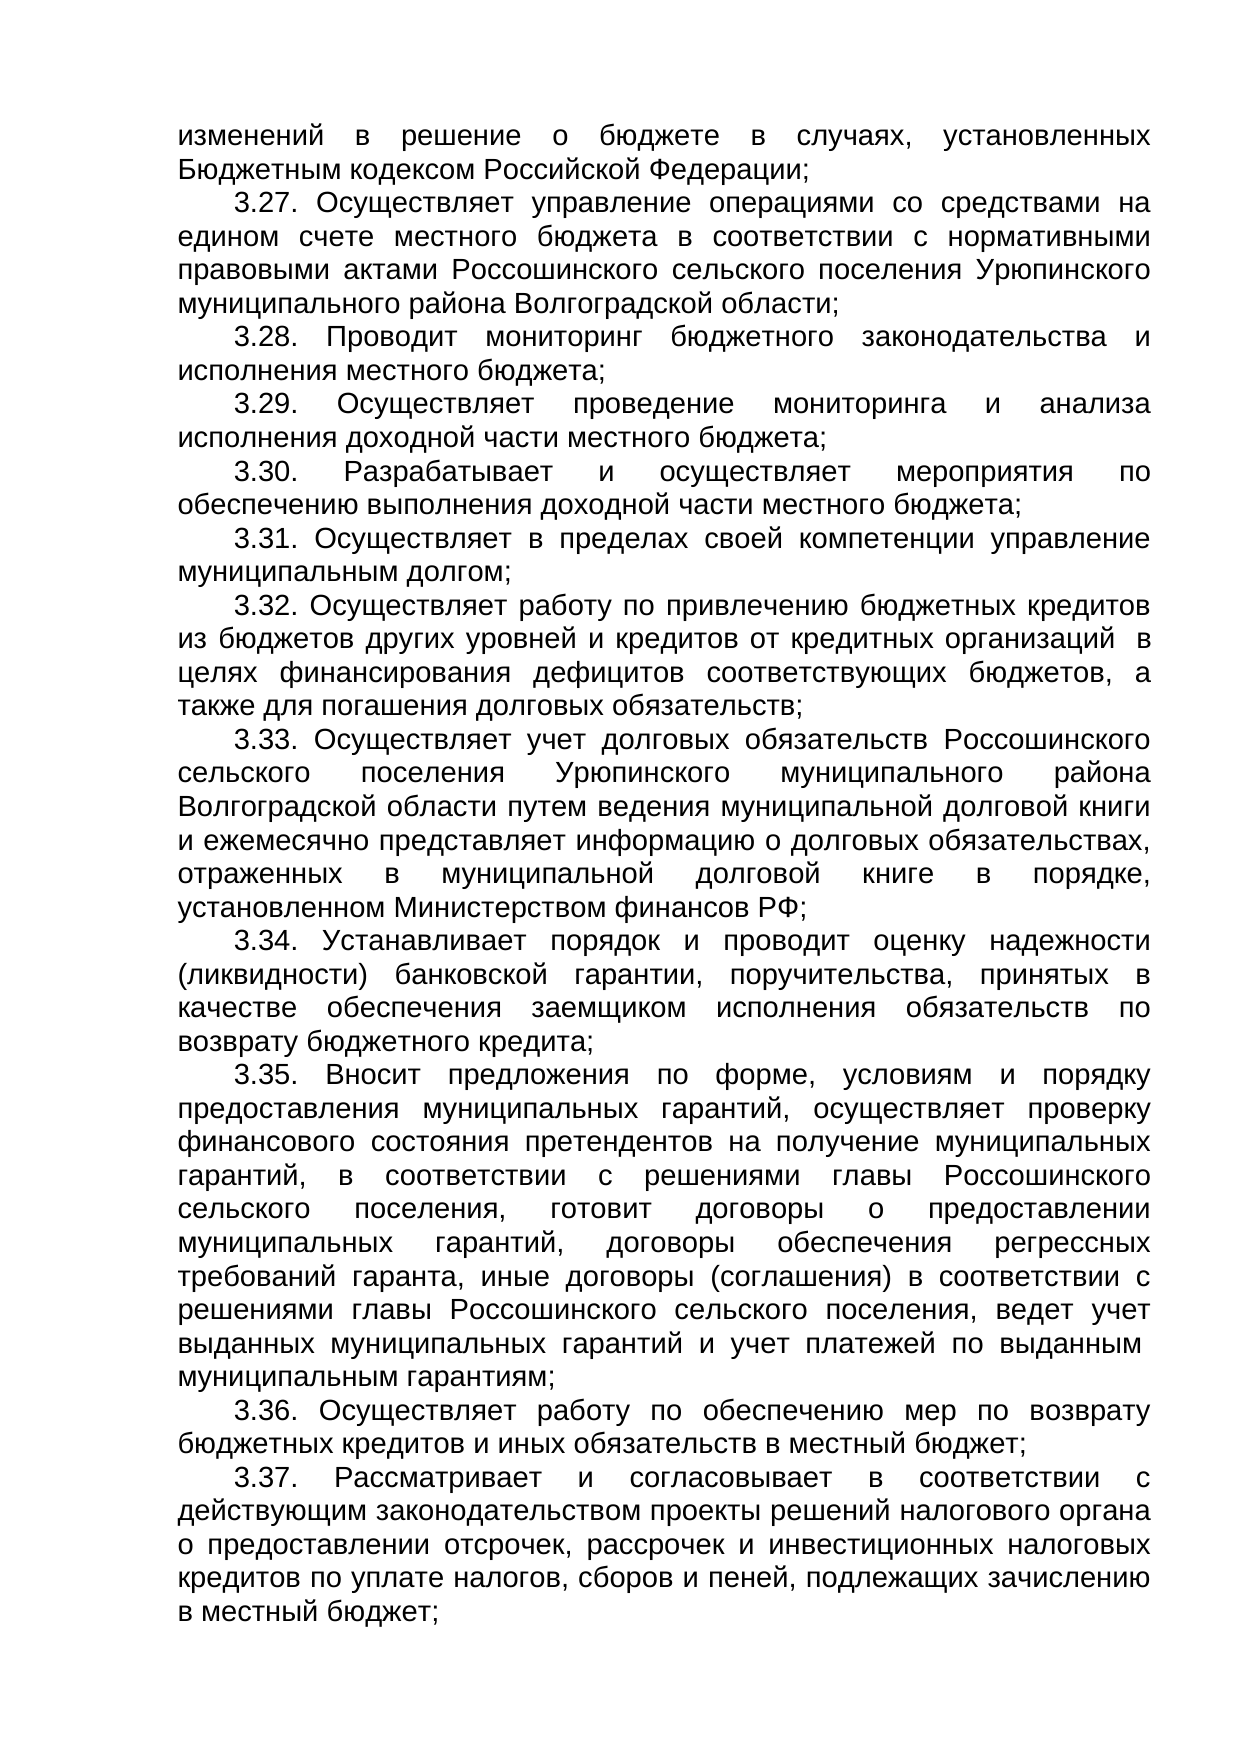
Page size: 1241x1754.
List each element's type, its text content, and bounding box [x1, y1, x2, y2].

text 3.37. Рассматривает и согласовывает в соответствии с действующим законодательством проекты решений налогового органа о предоставлении отсрочек, рассрочек и инвестиционных налоговых кредитов по уплате налогов, сборов и пеней, подлежащих зачислению в местный бюджет; [177, 1460, 1152, 1627]
text 3.36. Осуществляет работу по обеспечению мер по возврату бюджетных кредитов и иных обязательств в местный бюджет; [177, 1393, 1152, 1460]
text 3.35. Вносит предложения по форме, условиям и порядку предоставления муниципальных гарантий, осуществляет проверку финансового состояния претендентов на получение муниципальных гарантий, в соответствии с решениями главы Россошинского сельского поселения, готовит договоры о предоставлении муниципальных гарантий, договоры обеспечения регрессных требований гаранта, иные договоры (соглашения) в соответствии с решениями главы Россошинского сельского поселения, ведет учет выданных муниципальных гарантий и учет платежей по выданным муниципальным гарантиям; [177, 1057, 1152, 1393]
text 3.34. Устанавливает порядок и проводит оценку надежности (ликвидности) банковской гарантии, поручительства, принятых в качестве обеспечения заемщиком исполнения обязательств по возврату бюджетного кредита; [177, 923, 1152, 1057]
text 3.28. Проводит мониторинг бюджетного законодательства и исполнения местного бюджета; [177, 319, 1152, 386]
text 3.33. Осуществляет учет долговых обязательств Россошинского сельского поселения Урюпинского муниципального района Волгоградской области путем ведения муниципальной долговой книги и ежемесячно представляет информацию о долговых обязательствах, отраженных в муниципальной долговой книге в порядке, установленном Министерством финансов РФ; [177, 722, 1152, 923]
text 3.32. Осуществляет работу по привлечению бюджетных кредитов из бюджетов других уровней и кредитов от кредитных организаций в целях финансирования дефицитов соответствующих бюджетов, а также для погашения долговых обязательств; [177, 588, 1152, 722]
text 3.31. Осуществляет в пределах своей компетенции управление муниципальным долгом; [177, 521, 1152, 588]
text 3.30. Разрабатывает и осуществляет мероприятия по обеспечению выполнения доходной части местного бюджета; [177, 453, 1152, 521]
text 3.27. Осуществляет управление операциями со средствами на едином счете местного бюджета в соответствии с нормативными правовыми актами Россошинского сельского поселения Урюпинского муниципального района Волгоградской области; [177, 185, 1152, 319]
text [177, 118, 1152, 185]
text 3.29. Осуществляет проведение мониторинга и анализа исполнения доходной части местного бюджета; [177, 386, 1152, 453]
